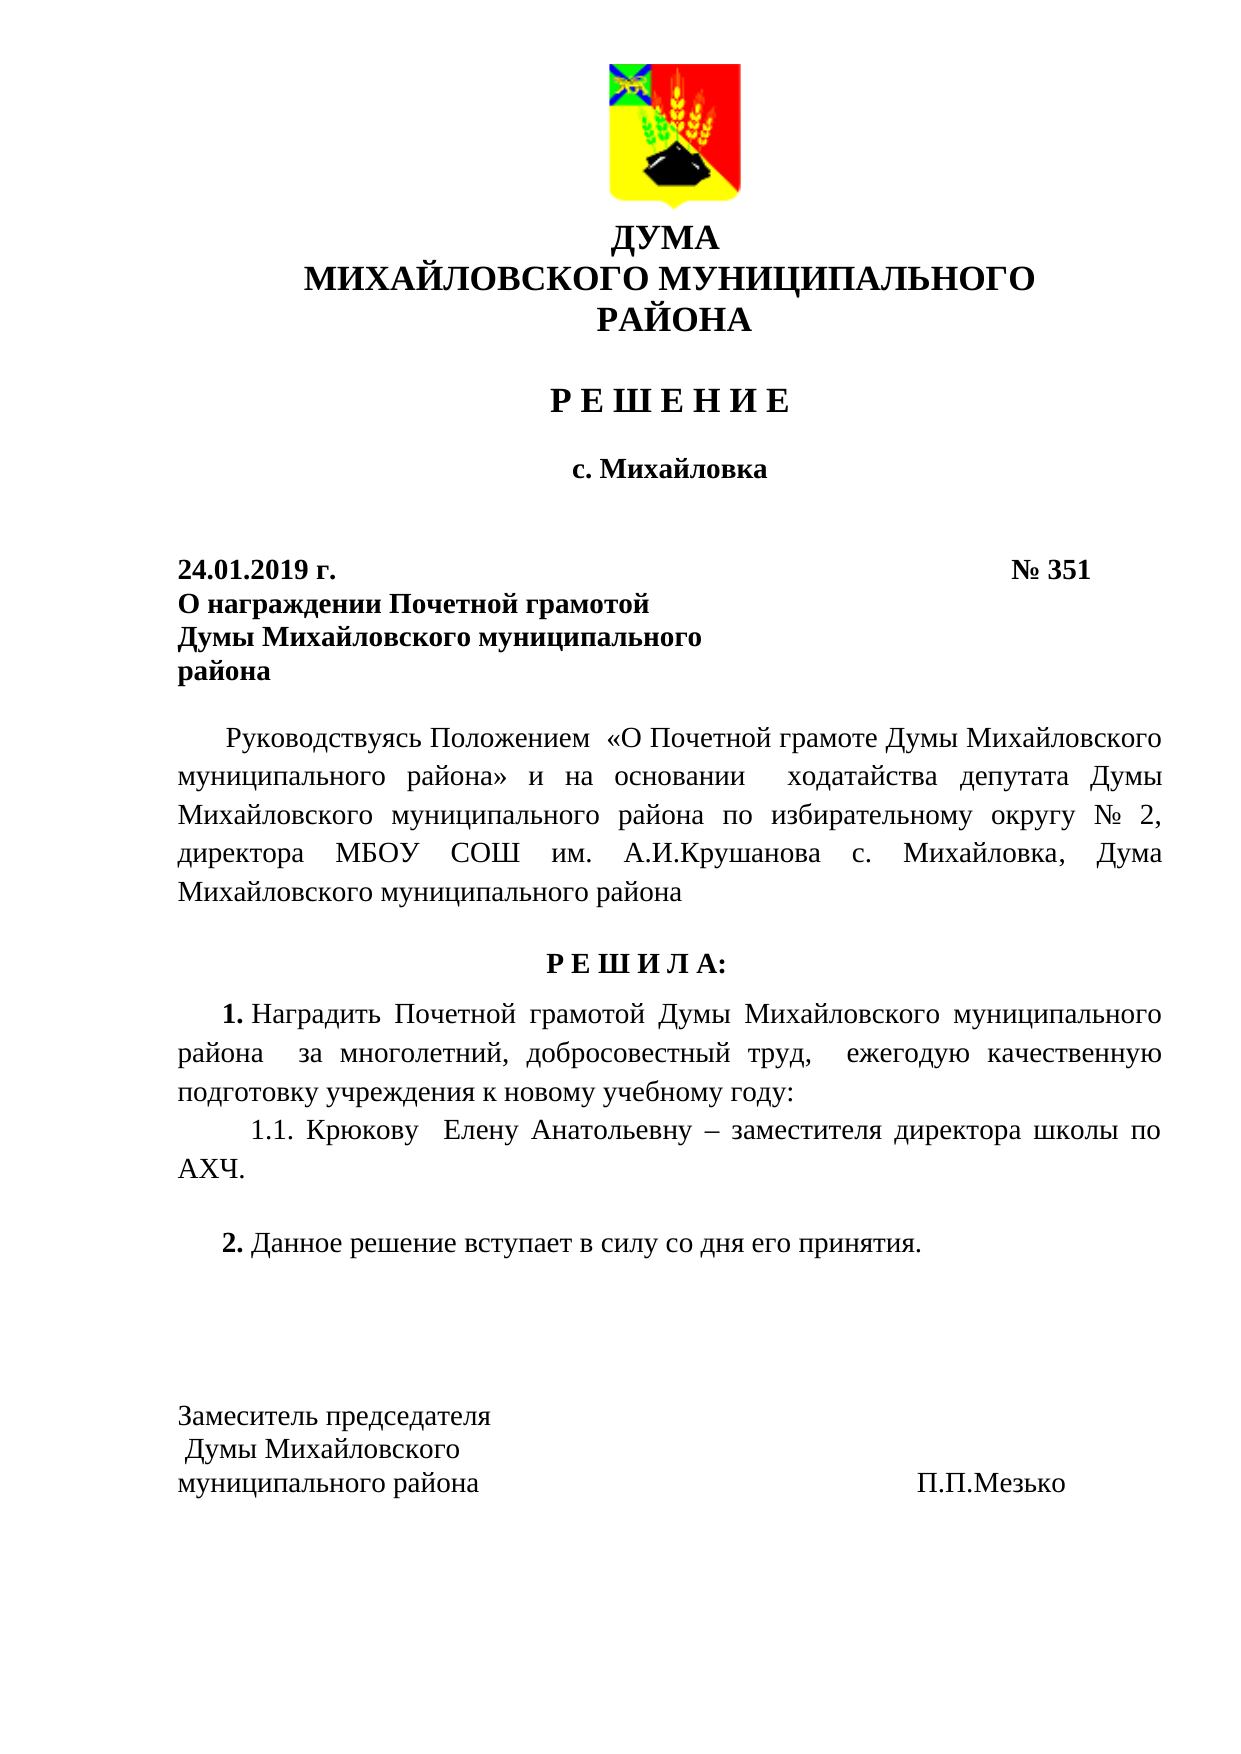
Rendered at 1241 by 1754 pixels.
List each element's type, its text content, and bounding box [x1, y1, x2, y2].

text О награждении Почетной грамотой [177, 586, 1162, 619]
subtitle МИХАЙЛОВСКОГО МУНИЦИПАЛЬНОГО [177, 257, 1162, 298]
list Наградить Почетной грамотой Думы Михайловского муниципального района за многолетний, добросовестный труд, ежегодую качественную подготовку учреждения к новому учебному году: [177, 997, 1162, 1107]
list 1.1. Крюкову Елену Анатольевну – заместителя директора школы по АХЧ. [177, 1112, 1162, 1184]
text 2. Данное решение вступает в силу со дня его принятия. [177, 1225, 1162, 1258]
text Замеситель председателя [177, 1398, 1162, 1431]
text Думы Михайловского муниципального [177, 619, 1162, 653]
subtitle ДУМА [177, 65, 1162, 257]
text 24.01.2019 г. № 351 [177, 552, 1162, 586]
picture [609, 64, 741, 217]
subtitle Р Е Ш Е Н И Е [177, 380, 1162, 421]
text Р Е Ш И Л А: [177, 946, 1162, 980]
text района [177, 653, 1162, 686]
text Думы Михайловского [177, 1431, 1162, 1465]
subtitle РАЙОНА [177, 298, 1162, 339]
text с. Михайловка [177, 452, 1162, 485]
text Руководствуясь Положением «О Почетной грамоте Думы Михайловского муниципального района» и на основании ходатайства депутата Думы Михайловского муниципального района по избирательному округу № 2, директора МБОУ СОШ им. А.И.Крушанова с. Михайловка, Дума Михайловского муниципального района [177, 720, 1162, 908]
text муниципального района П.П.Мезько [148, 1465, 1162, 1498]
